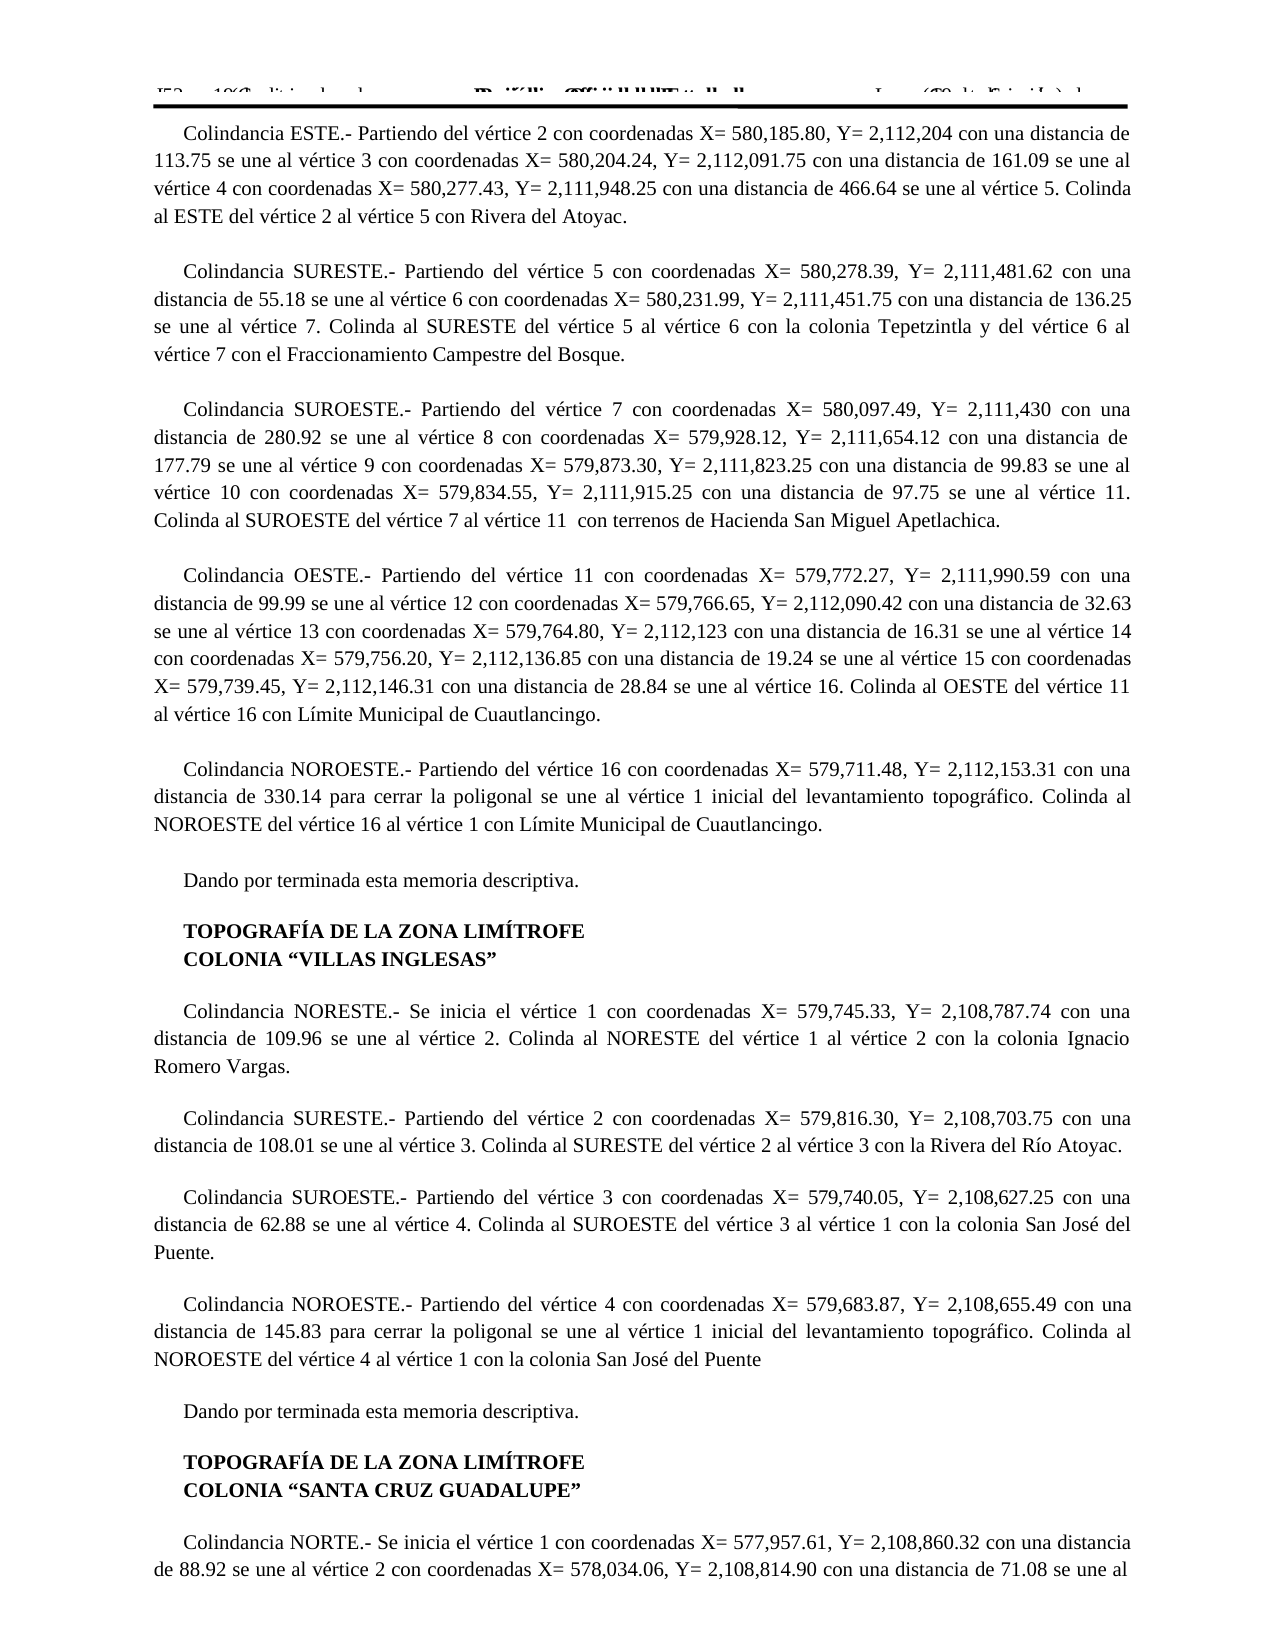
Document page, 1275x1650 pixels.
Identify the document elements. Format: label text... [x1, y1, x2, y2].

text Colindancia NORTE.- Se inicia el vértice 1 con coordenadas X= 577,957.61, Y= 2,108,860.32 con una distancia de 88.92 se une al vértice 2 con coordenadas X= 578,034.06, Y= 2,108,814.90 con una distancia de 71.08 se une al [153, 1529, 1131, 1581]
text Colindancia NORESTE.- Se inicia el vértice 1 con coordenadas X= 579,745.33, Y= 2,108,787.74 con una distancia de 109.96 se une al vértice 2. Colinda al NORESTE del vértice 1 al vértice 2 con la colonia Ignacio Romero Vargas. [153, 998, 1131, 1078]
text Dando por terminada esta memoria descriptiva. [183, 867, 1139, 892]
text 177.79 se une al vértice 9 con coordenadas X= 579,873.30, Y= 2,111,823.25 con una distancia de 99.83 se une al vértice 10 con coordenadas X= 579,834.55, Y= 2,111,915.25 con una distancia de 97.75 se une al vértice 11. Colinda al SUROESTE del vértice 7 al vértice 11 con terrenos de Hacienda San Miguel Apetlachica. [153, 453, 1131, 532]
text Colindancia OESTE.- Partiendo del vértice 11 con coordenadas X= 579,772.27, Y= 2,111,990.59 con una distancia de 99.99 se une al vértice 12 con coordenadas X= 579,766.65, Y= 2,112,090.42 con una distancia de 32.63 se une al vértice 13 con coordenadas X= 579,764.80, Y= 2,112,123 con una distancia de 16.31 se une al vértice 14 con coordenadas X= 579,756.20, Y= 2,112,136.85 con una distancia de 19.24 se une al vértice 15 con coordenadas X= 579,739.45, Y= 2,112,146.31 con una distancia de 28.84 se une al vértice 16. Colinda al OESTE del vértice 11 al vértice 16 con Límite Municipal de Cuautlancingo. [153, 563, 1132, 726]
text Colindancia NOROESTE.- Partiendo del vértice 16 con coordenadas X= 579,711.48, Y= 2,112,153.31 con una distancia de 330.14 para cerrar la poligonal se une al vértice 1 inicial del levantamiento topográfico. Colinda al NOROESTE del vértice 16 al vértice 1 con Límite Municipal de Cuautlancingo. [153, 757, 1131, 836]
text Dando por terminada esta memoria descriptiva. [183, 1398, 1139, 1423]
text Colindancia NOROESTE.- Partiendo del vértice 4 con coordenadas X= 579,683.87, Y= 2,108,655.49 con una distancia de 145.83 para cerrar la poligonal se une al vértice 1 inicial del levantamiento topográfico. Colinda al NOROESTE del vértice 4 al vértice 1 con la colonia San José del Puente [153, 1292, 1131, 1371]
text Colindancia ESTE.- Partiendo del vértice 2 con coordenadas X= 580,185.80, Y= 2,112,204 con una distancia de [183, 121, 1139, 144]
text TOPOGRAFÍA DE LA ZONA LIMÍTROFE COLONIA “VILLAS INGLESAS” [183, 919, 588, 971]
text Colindancia SURESTE.- Partiendo del vértice 2 con coordenadas X= 579,816.30, Y= 2,108,703.75 con una distancia de 108.01 se une al vértice 3. Colinda al SURESTE del vértice 2 al vértice 3 con la Rivera del Río Atoyac. [153, 1105, 1131, 1157]
text TOPOGRAFÍA DE LA ZONA LIMÍTROFE COLONIA “SANTA CRUZ GUADALUPE” [183, 1450, 588, 1502]
text Colindancia SUROESTE.- Partiendo del vértice 3 con coordenadas X= 579,740.05, Y= 2,108,627.25 con una distancia de 62.88 se une al vértice 4. Colinda al SUROESTE del vértice 3 al vértice 1 con la colonia San José del Puente. [153, 1185, 1131, 1264]
text Colindancia SUROESTE.- Partiendo del vértice 7 con coordenadas X= 580,097.49, Y= 2,111,430 con una distancia de 280.92 se une al vértice 8 con coordenadas X= 579,928.12, Y= 2,111,654.12 con una distancia de [153, 397, 1131, 449]
text 113.75 se une al vértice 3 con coordenadas X= 580,204.24, Y= 2,112,091.75 con una distancia de 161.09 se une al vértice 4 con coordenadas X= 580,277.43, Y= 2,111,948.25 con una distancia de 466.64 se une al vértice 5. Colinda al ESTE del vértice 2 al vértice 5 con Rivera del Atoyac. [153, 148, 1131, 228]
text Colindancia SURESTE.- Partiendo del vértice 5 con coordenadas X= 580,278.39, Y= 2,111,481.62 con una distancia de 55.18 se une al vértice 6 con coordenadas X= 580,231.99, Y= 2,111,451.75 con una distancia de 136.25 se une al vértice 7. Colinda al SURESTE del vértice 5 al vértice 6 con la colonia Tepetzintla y del vértice 6 al vértice 7 con el Fraccionamiento Campestre del Bosque. [153, 259, 1132, 366]
